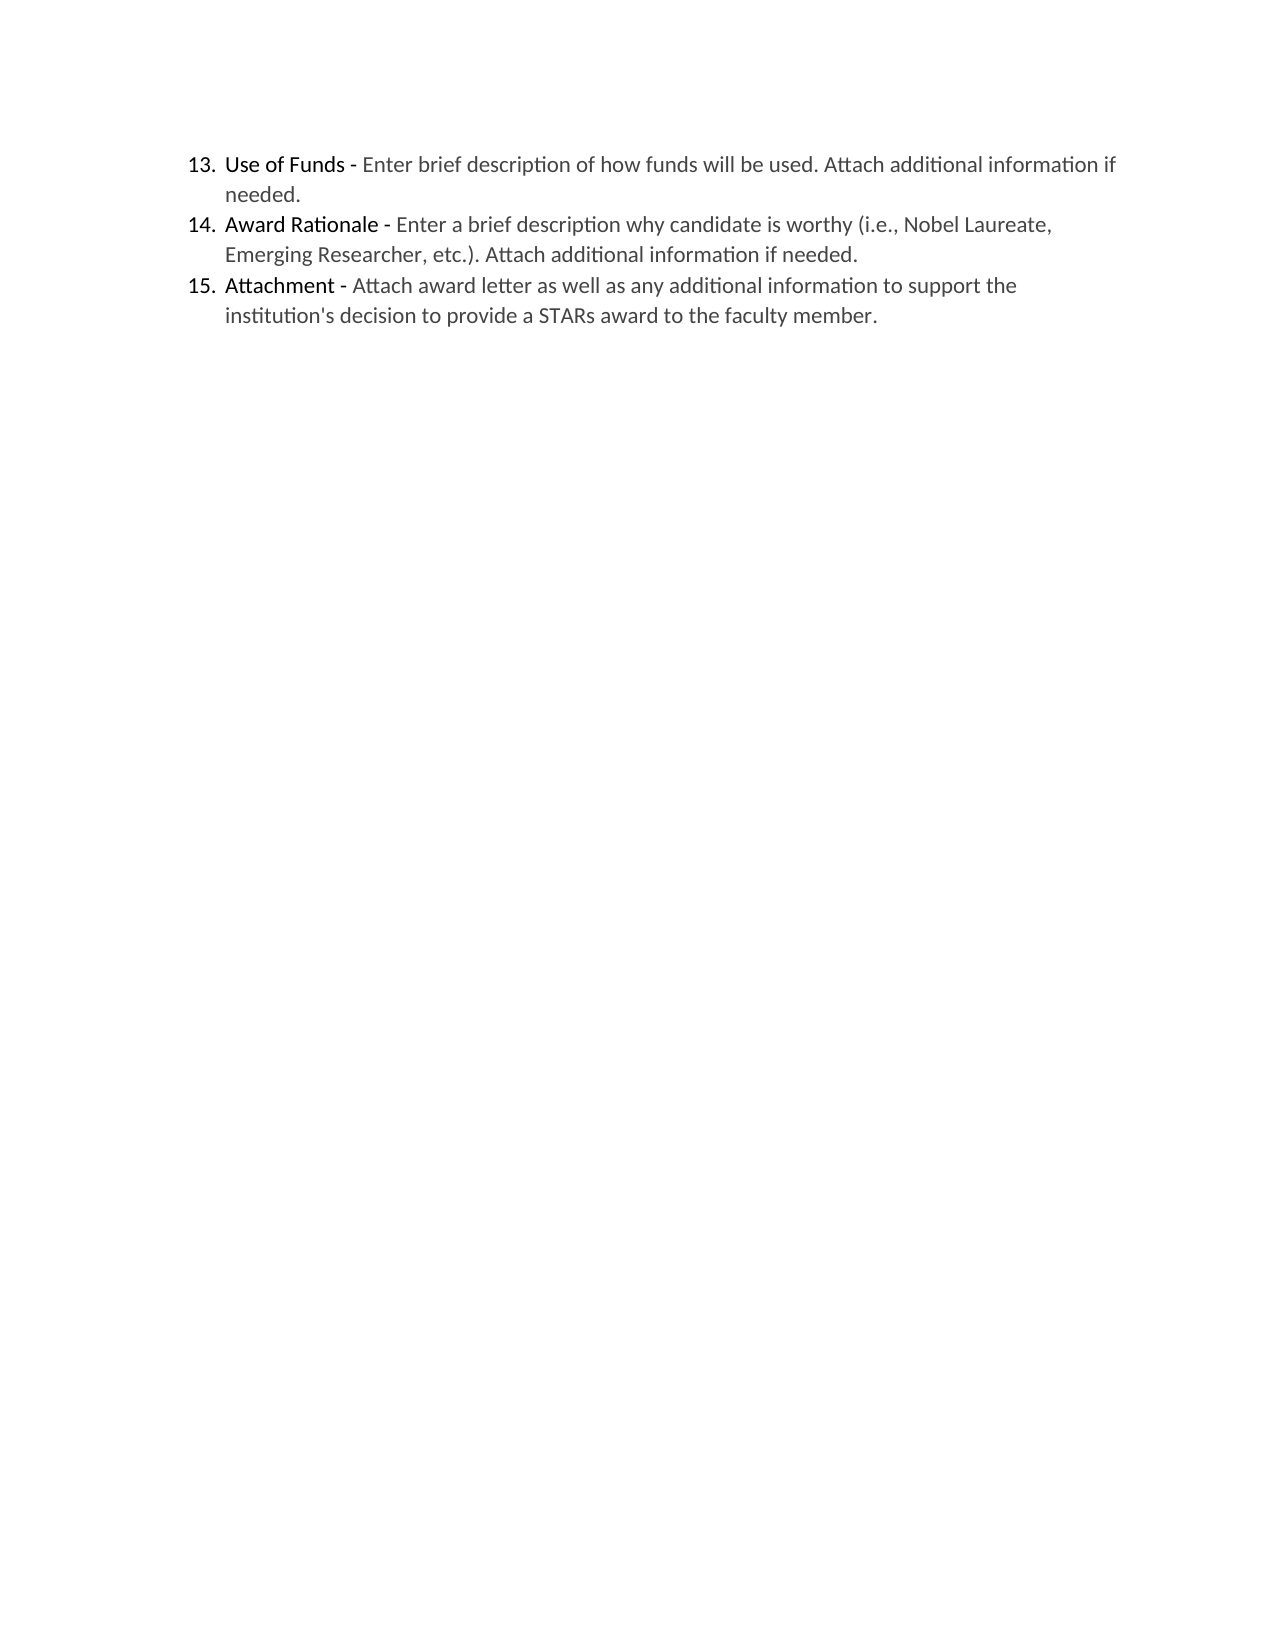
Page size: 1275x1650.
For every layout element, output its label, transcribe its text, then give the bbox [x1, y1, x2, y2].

list Award Rationale - Enter a brief description why candidate is worthy (i.e., Nobel Laureate, Emerging Researcher, etc.). Attach additional information if needed. [187, 210, 1125, 269]
list Use of Funds - Enter brief description of how funds will be used. Attach additional information if needed. [187, 150, 1125, 208]
list Attachment - Attach award letter as well as any additional information to support the institution's decision to provide a STARs award to the faculty member. [187, 271, 1125, 329]
